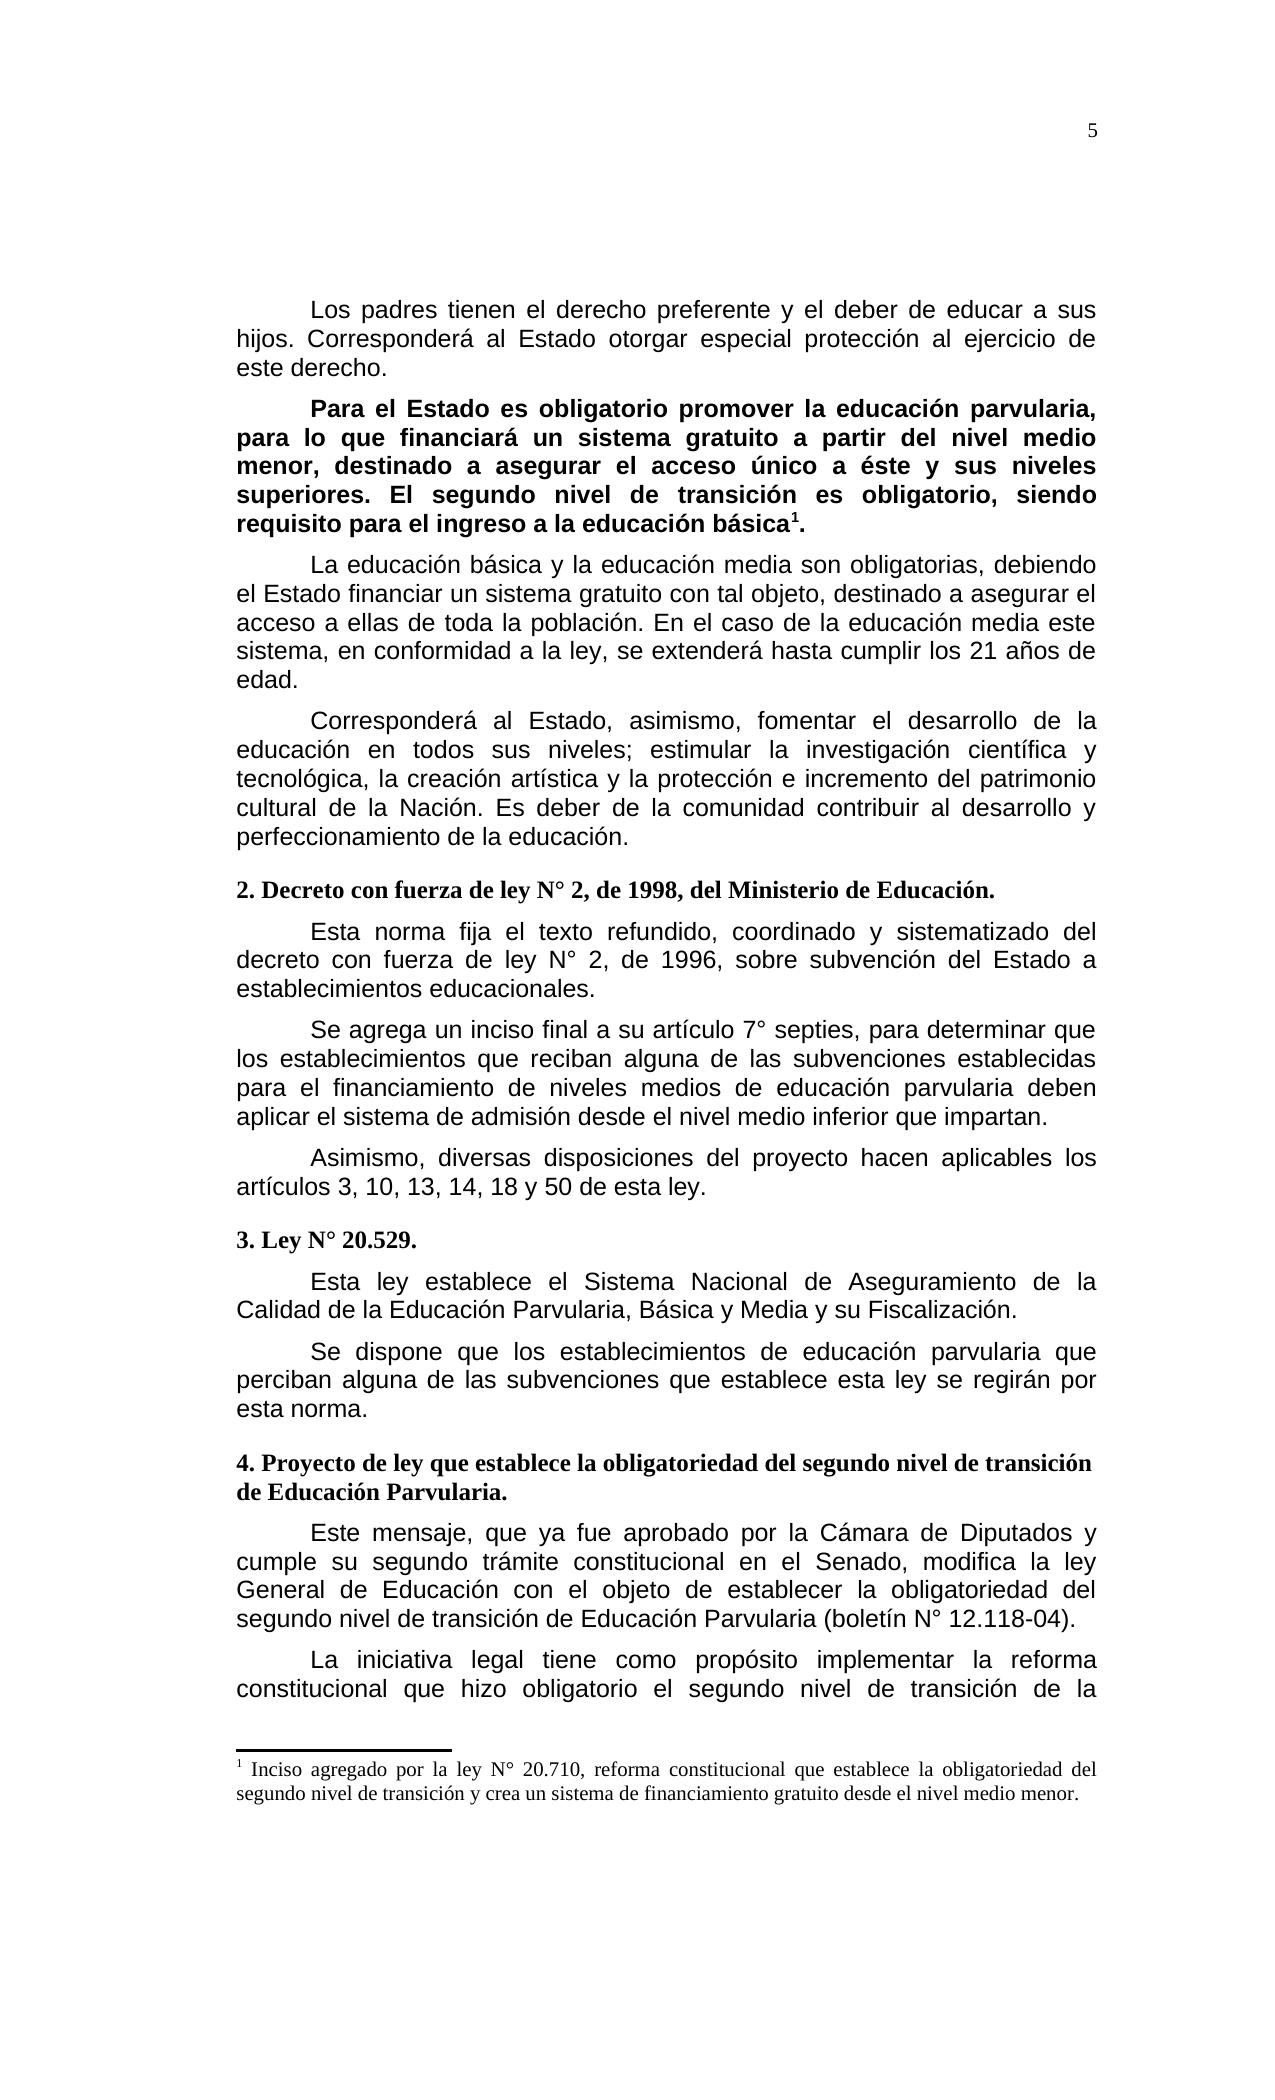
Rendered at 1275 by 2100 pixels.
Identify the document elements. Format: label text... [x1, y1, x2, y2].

text Se dispone que los establecimientos de educación parvularia que perciban alguna de las subvenciones que establece esta ley se regirán por esta norma. [236, 1337, 1098, 1423]
text La educación básica y la educación media son obligatorias, debiendo el Estado financiar un sistema gratuito con tal objeto, destinado a asegurar el acceso a ellas de toda la población. En el caso de la educación media este sistema, en conformidad a la ley, se extenderá hasta cumplir los 21 años de edad. [236, 550, 1098, 694]
text 2. Decreto con fuerza de ley N° 2, de 1998, del Ministerio de Educación. [236, 875, 1098, 904]
text Se agrega un inciso final a su artículo 7° septies, para determinar que los establecimientos que reciban alguna de las subvenciones establecidas para el financiamiento de niveles medios de educación parvularia deben aplicar el sistema de admisión desde el nivel medio inferior que impartan. [236, 1015, 1098, 1130]
text Esta ley establece el Sistema Nacional de Aseguramiento de la Calidad de la Educación Parvularia, Básica y Media y su Fiscalización. [236, 1267, 1098, 1324]
text Asimismo, diversas disposiciones del proyecto hacen aplicables los artículos 3, 10, 13, 14, 18 y 50 de esta ley. [236, 1143, 1098, 1200]
text Esta norma fija el texto refundido, coordinado y sistematizado del decreto con fuerza de ley N° 2, de 1996, sobre subvención del Estado a establecimientos educacionales. [236, 917, 1098, 1003]
text Este mensaje, que ya fue aprobado por la Cámara de Diputados y cumple su segundo trámite constitucional en el Senado, modifica la ley General de Educación con el objeto de establecer la obligatoriedad del segundo nivel de transición de Educación Parvularia (boletín N° 12.118-04). [236, 1518, 1098, 1633]
text Corresponderá al Estado, asimismo, fomentar el desarrollo de la educación en todos sus niveles; estimular la investigación científica y tecnológica, la creación artística y la protección e incremento del patrimonio cultural de la Nación. Es deber de la comunidad contribuir al desarrollo y perfeccionamiento de la educación. [236, 707, 1098, 850]
text 3. Ley N° 20.529. [236, 1225, 1098, 1254]
text Para el Estado es obligatorio promover la educación parvularia, para lo que financiará un sistema gratuito a partir del nivel medio menor, destinado a asegurar el acceso único a éste y sus niveles superiores. El segundo nivel de transición es obligatorio, siendo requisito para el ingreso a la educación básica. [236, 394, 1098, 538]
text Los padres tienen el derecho preferente y el deber de educar a sus hijos. Corresponderá al Estado otorgar especial protección al ejercicio de este derecho. [236, 295, 1098, 382]
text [236, 1645, 1098, 1703]
text 4. Proyecto de ley que establece la obligatoriedad del segundo nivel de transición de Educación Parvularia. [236, 1448, 1098, 1505]
